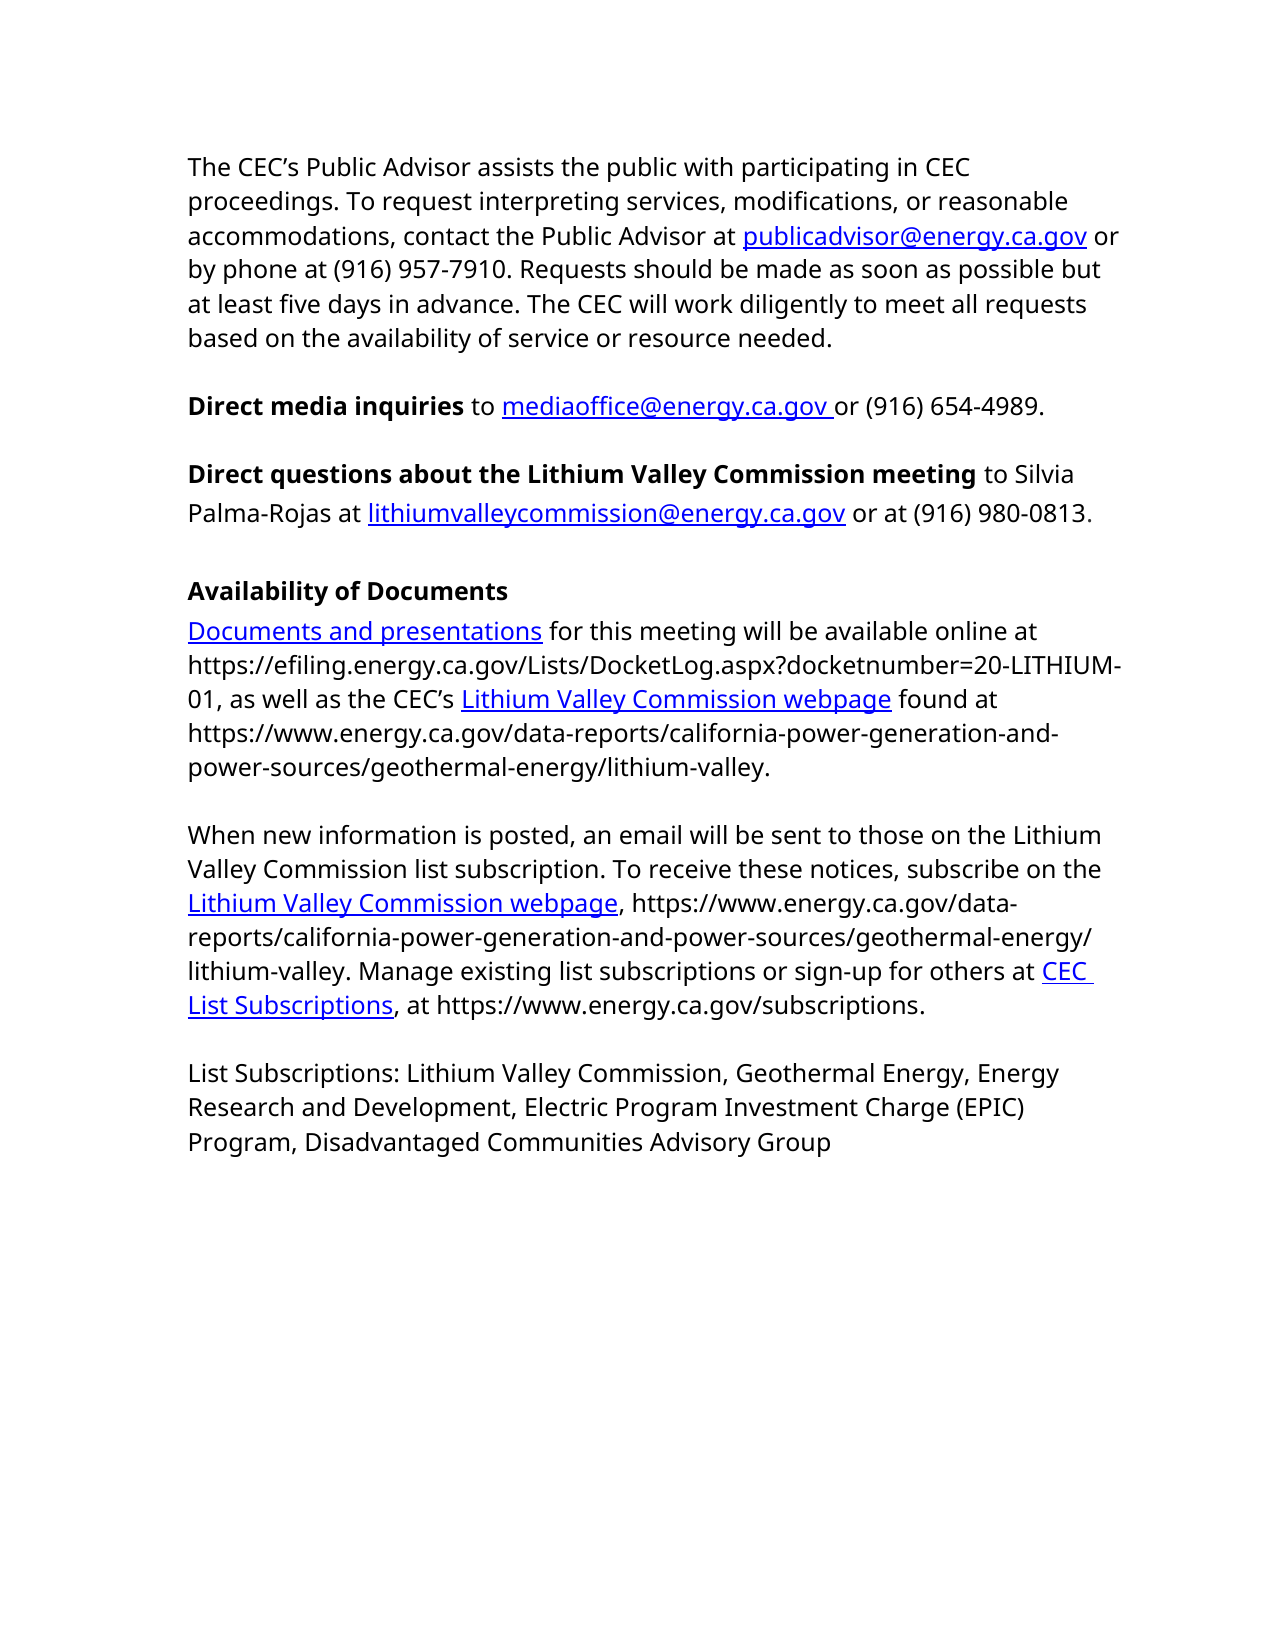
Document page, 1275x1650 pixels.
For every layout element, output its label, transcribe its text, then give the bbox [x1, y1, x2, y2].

text Direct questions about the Lithium Valley Commission meeting to Silvia Palma-Rojas at lithiumvalleycommission@energy.ca.gov or at (916) 980-0813. [187, 457, 1125, 530]
subtitle Availability of Documents [187, 574, 1125, 608]
text When new information is posted, an email will be sent to those on the Lithium Valley Commission list subscription. To receive these notices, subscribe on the Lithium Valley Commission webpage, https://www.energy.ca.gov/data-reports/california-power-generation-and-power-sources/geothermal-energy/lithium-valley. Manage existing list subscriptions or sign-up for others at CEC List Subscriptions, at https://www.energy.ca.gov/subscriptions. [187, 818, 1125, 1022]
subtitle List Subscriptions: Lithium Valley Commission, Geothermal Energy, Energy Research and Development, Electric Program Investment Charge (EPIC) Program, Disadvantaged Communities Advisory Group [187, 1056, 1125, 1158]
text Direct media inquiries to mediaoffice@energy.ca.gov or (916) 654-4989. [187, 388, 1128, 422]
text The CEC’s Public Advisor assists the public with participating in CEC proceedings. To request interpreting services, modifications, or reasonable accommodations, contact the Public Advisor at publicadvisor@energy.ca.gov or by phone at (916) 957-7910. Requests should be made as soon as possible but at least five days in advance. The CEC will work diligently to meet all requests based on the availability of service or resource needed. [187, 150, 1125, 354]
text Documents and presentations for this meeting will be available online at https://efiling.energy.ca.gov/Lists/DocketLog.aspx?docketnumber=20-LITHIUM-01, as well as the CEC’s Lithium Valley Commission webpage found at https://www.energy.ca.gov/data-reports/california-power-generation-and-power-sources/geothermal-energy/lithium-valley. [187, 613, 1125, 783]
